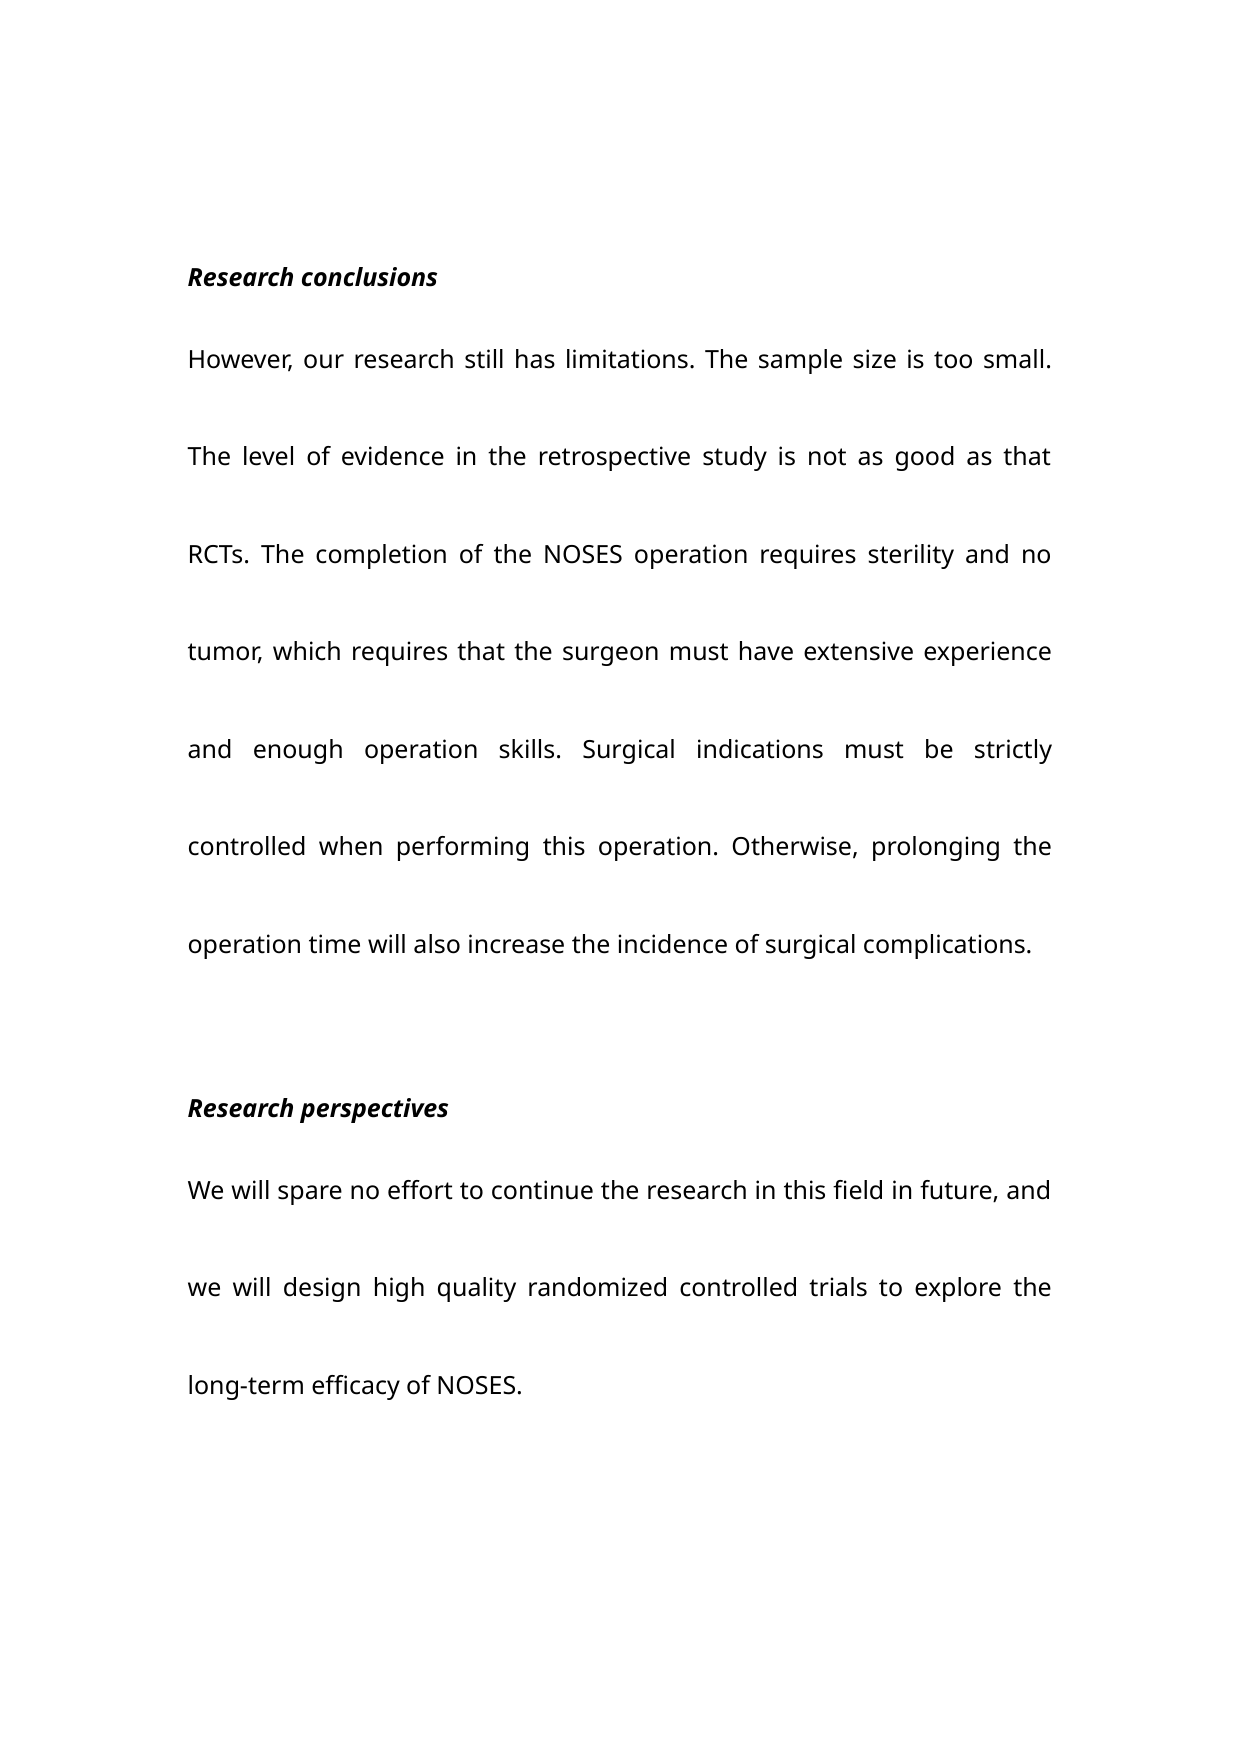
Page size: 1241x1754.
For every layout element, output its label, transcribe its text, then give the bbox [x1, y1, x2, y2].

text Research conclusions [187, 244, 1053, 309]
text We will spare no effort to continue the research in this field in future, and we will design high quality randomized controlled trials to explore the long-term efficacy of NOSES. [187, 1157, 1053, 1417]
text However, our research still has limitations. The sample size is too small. The level of evidence in the retrospective study is not as good as that RCTs. The completion of the NOSES operation requires sterility and no tumor, which requires that the surgeon must have extensive experience and enough operation skills. Surgical indications must be strictly controlled when performing this operation. Otherwise, prolonging the operation time will also increase the incidence of surgical complications. [187, 326, 1053, 976]
text Research perspectives [187, 1075, 1053, 1140]
